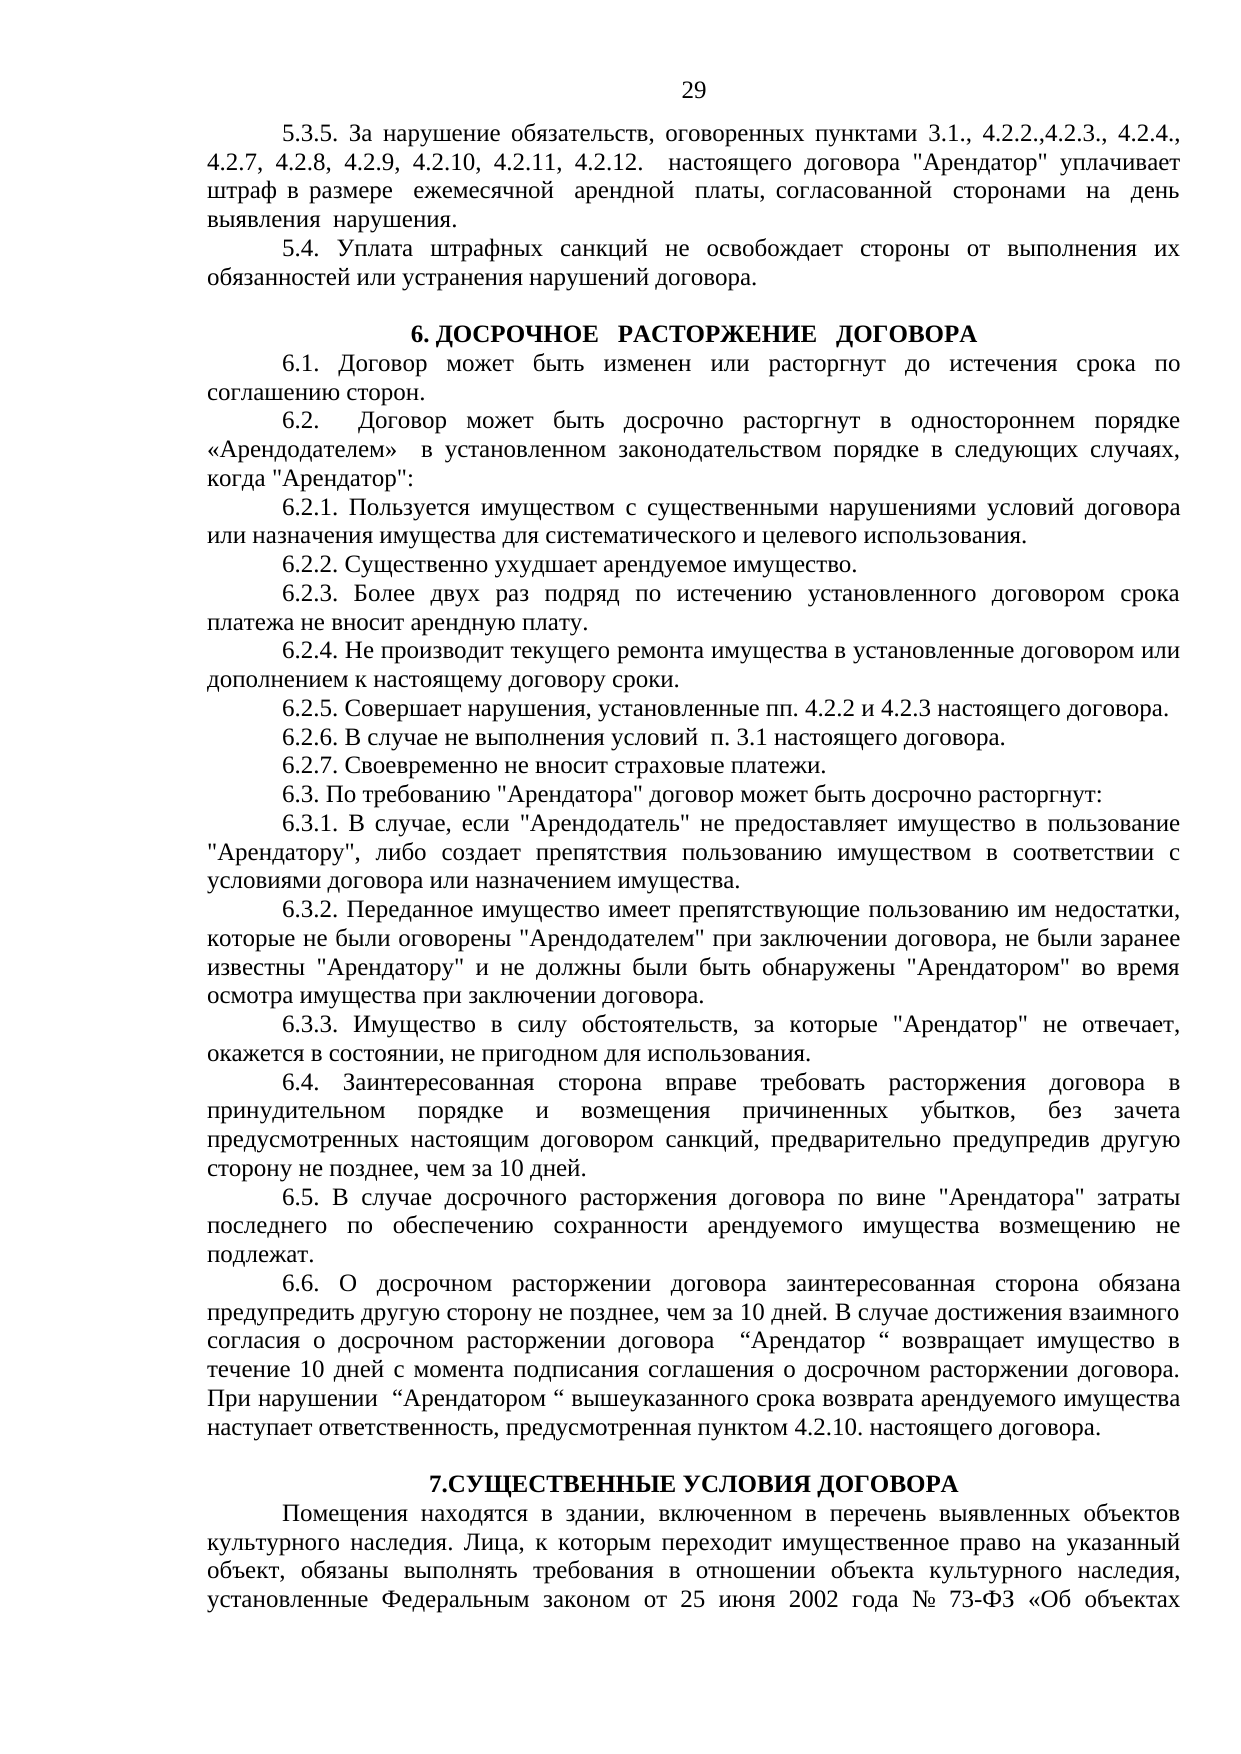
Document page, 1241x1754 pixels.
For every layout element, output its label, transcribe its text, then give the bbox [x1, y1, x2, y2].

text 6.4. Заинтересованная сторона вправе требовать расторжения договора в принудительном порядке и возмещения причиненных убытков, без зачета предусмотренных настоящим договором санкций, предварительно предупредив другую сторону не позднее, чем за 10 дней. [207, 1067, 1181, 1182]
text 6.2.7. Своевременно не вносит страховые платежи. [207, 751, 1181, 779]
text 5.3.5. За нарушение обязательств, оговоренных пунктами 3.1., 4.2.2.,4.2.3., 4.2.4., 4.2.7, 4.2.8, 4.2.9, 4.2.10, 4.2.11, 4.2.12. настоящего договора "Арендатор" уплачивает штраф в размере ежемесячной арендной платы, согласованной сторонами на день выявления нарушения. [207, 118, 1181, 233]
text 7.СУЩЕСТВЕННЫЕ УСЛОВИЯ ДОГОВОРА [207, 1469, 1181, 1498]
text 6.1. Договор может быть изменен или расторгнут до истечения срока по соглашению сторон. [207, 348, 1181, 406]
text 6.3.3. Имущество в силу обстоятельств, за которые "Арендатор" не отвечает, окажется в состоянии, не пригодном для использования. [207, 1009, 1181, 1067]
text 6. ДОСРОЧНОЕ РАСТОРЖЕНИЕ ДОГОВОРА [207, 319, 1181, 348]
text 6.2.3. Более двух раз подряд по истечению установленного договором срока платежа не вносит арендную плату. [207, 578, 1181, 636]
text 6.3.1. В случае, если "Арендодатель" не предоставляет имущество в пользование "Арендатору", либо создает препятствия пользованию имуществом в соответствии с условиями договора или назначением имущества. [207, 808, 1181, 894]
text 6.5. В случае досрочного расторжения договора по вине "Арендатора" затраты последнего по обеспечению сохранности арендуемого имущества возмещению не подлежат. [207, 1182, 1181, 1268]
text 6.2.4. Не производит текущего ремонта имущества в установленные договором или дополнением к настоящему договору сроки. [207, 636, 1181, 693]
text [207, 1498, 1181, 1613]
text 6.2.2. Существенно ухудшает арендуемое имущество. [207, 549, 1181, 578]
text 6.3.2. Переданное имущество имеет препятствующие пользованию им недостатки, которые не были оговорены "Арендодателем" при заключении договора, не были заранее известны "Арендатору" и не должны были быть обнаружены "Арендатором" во время осмотра имущества при заключении договора. [207, 894, 1181, 1009]
text 6.6. О досрочном расторжении договора заинтересованная сторона обязана предупредить другую сторону не позднее, чем за 10 дней. В случае достижения взаимного согласия о досрочном расторжении договора “Арендатор “ возвращает имущество в течение 10 дней с момента подписания соглашения о досрочном расторжении договора. При нарушении “Арендатором “ вышеуказанного срока возврата арендуемого имущества наступает ответственность, предусмотренная пунктом 4.2.10. настоящего договора. [207, 1268, 1181, 1441]
text 6.2.6. В случае не выполнения условий п. 3.1 настоящего договора. [207, 722, 1181, 751]
text 6.3. По требованию "Арендатора" договор может быть досрочно расторгнут: [207, 779, 1181, 808]
text 6.2.5. Совершает нарушения, установленные пп. 4.2.2 и 4.2.3 настоящего договора. [207, 693, 1181, 722]
text 5.4. Уплата штрафных санкций не освобождает стороны от выполнения их обязанностей или устранения нарушений договора. [207, 233, 1181, 291]
text 6.2. Договор может быть досрочно расторгнут в одностороннем порядке «Арендодателем» в установленном законодательством порядке в следующих случаях, когда "Арендатор": [207, 406, 1181, 492]
text 6.2.1. Пользуется имуществом с существенными нарушениями условий договора или назначения имущества для систематического и целевого использования. [207, 492, 1181, 549]
